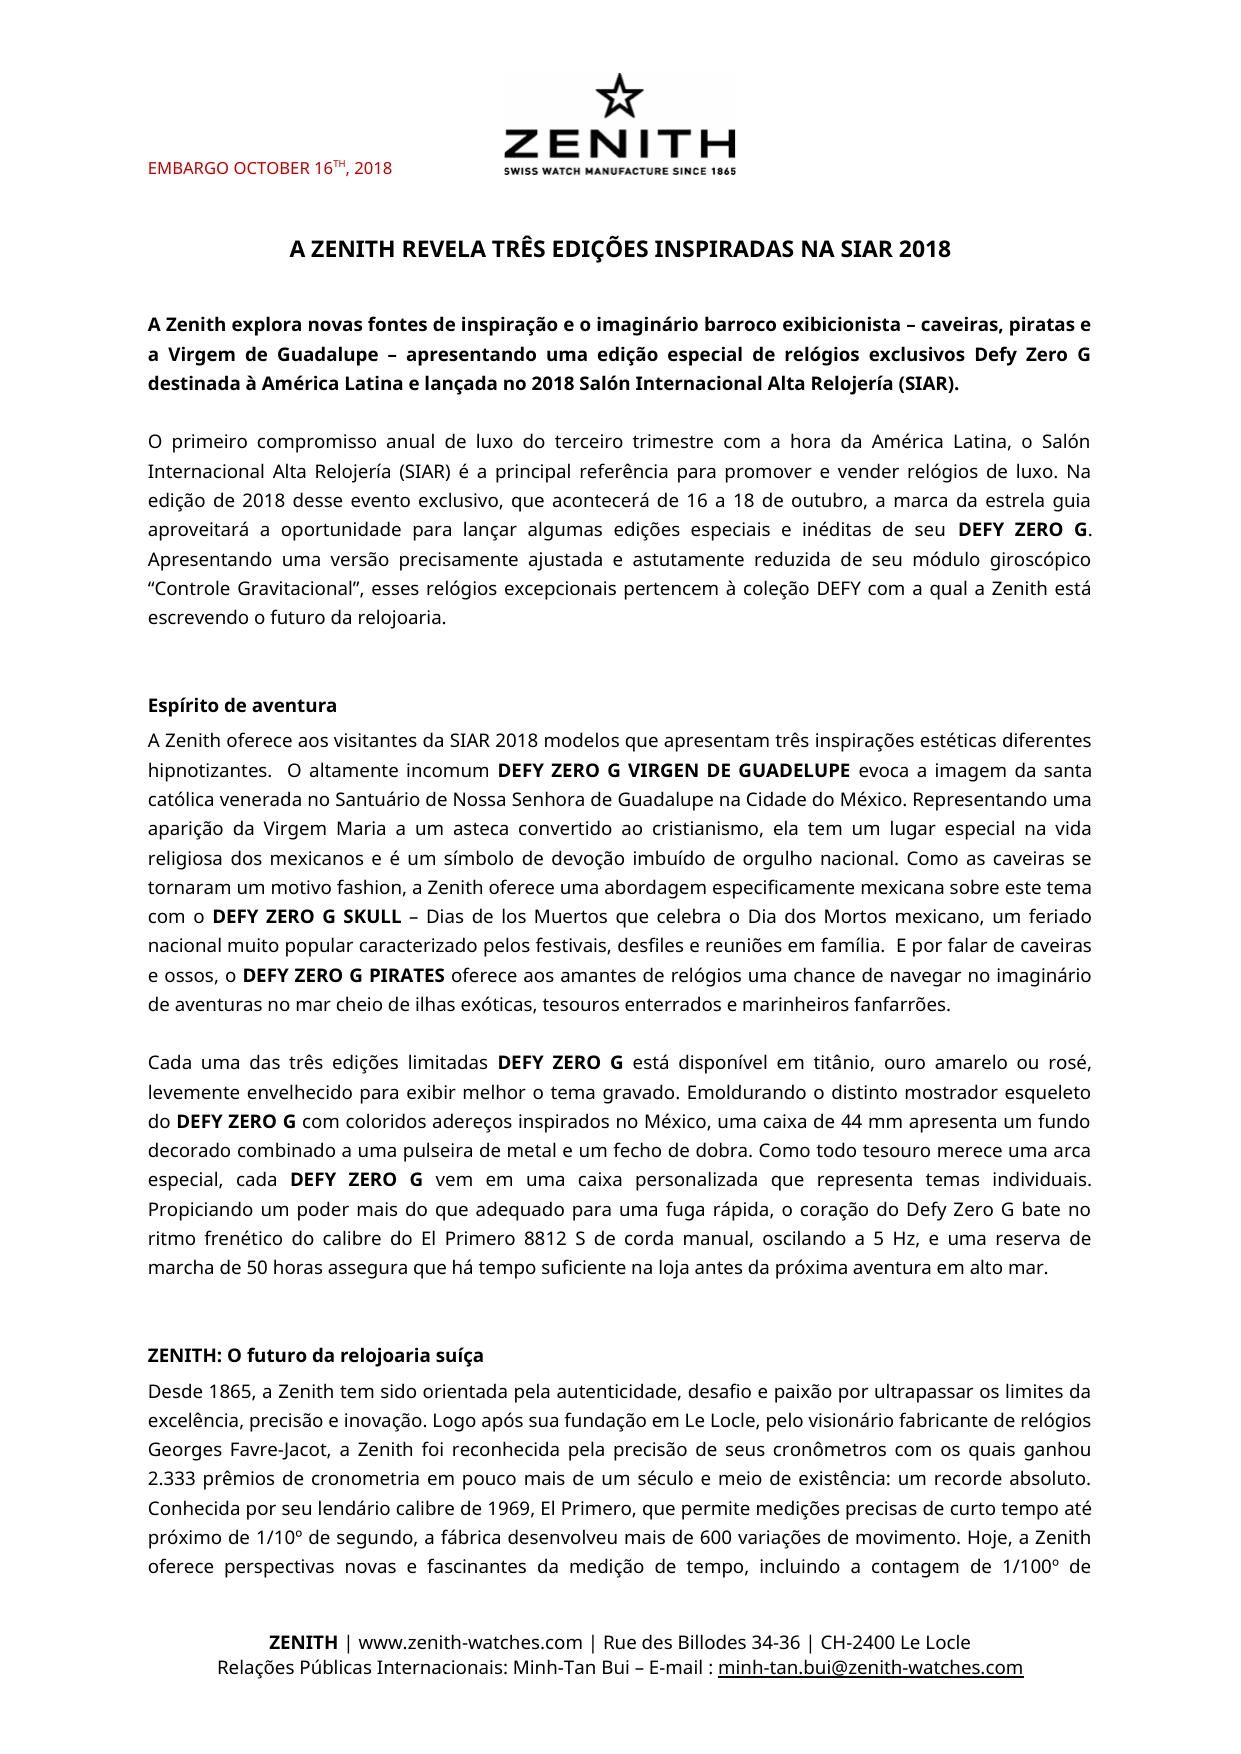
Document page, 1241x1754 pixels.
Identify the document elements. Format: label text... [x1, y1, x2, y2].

text A ZENITH REVELA TRÊS EDIÇÕES INSPIRADAS NA SIAR 2018 [148, 233, 1093, 265]
picture [504, 73, 736, 175]
text A Zenith explora novas fontes de inspiração e o imaginário barroco exibicionista – caveiras, piratas e a Virgem de Guadalupe – apresentando uma edição especial de relógios exclusivos Defy Zero G destinada à América Latina e lançada no 2018 Salón Internacional Alta Relojería (SIAR). [148, 312, 1093, 396]
text O primeiro compromisso anual de luxo do terceiro trimestre com a hora da América Latina, o Salón Internacional Alta Relojería (SIAR) é a principal referência para promover e vender relógios de luxo. Na edição de 2018 desse evento exclusivo, que acontecerá de 16 a 18 de outubro, a marca da estrela guia aproveitará a oportunidade para lançar algumas edições especiais e inéditas de seu DEFY ZERO G. Apresentando uma versão precisamente ajustada e astutamente reduzida de seu módulo giroscópico “Controle Gravitacional”, esses relógios excepcionais pertencem à coleção DEFY com a qual a Zenith está escrevendo o futuro da relojoaria. [148, 429, 1093, 630]
text Cada uma das três edições limitadas DEFY ZERO G está disponível em titânio, ouro amarelo ou rosé, levemente envelhecido para exibir melhor o tema gravado. Emoldurando o distinto mostrador esqueleto do DEFY ZERO G com coloridos adereços inspirados no México, uma caixa de 44 mm apresenta um fundo decorado combinado a uma pulseira de metal e um fecho de dobra. Como todo tesouro merece uma arca especial, cada DEFY ZERO G vem em uma caixa personalizada que representa temas individuais. Propiciando um poder mais do que adequado para uma fuga rápida, o coração do Defy Zero G bate no ritmo frenético do calibre do El Primero 8812 S de corda manual, oscilando a 5 Hz, e uma reserva de marcha de 50 horas assegura que há tempo suficiente na loja antes da próxima aventura em alto mar. [148, 1050, 1093, 1280]
text ZENITH: O futuro da relojoaria suíça [148, 1342, 1093, 1368]
text A Zenith oferece aos visitantes da SIAR 2018 modelos que apresentam três inspirações estéticas diferentes hipnotizantes. O altamente incomum DEFY ZERO G VIRGEN DE GUADELUPE evoca a imagem da santa católica venerada no Santuário de Nossa Senhora de Guadalupe na Cidade do México. Representando uma aparição da Virgem Maria a um asteca convertido ao cristianismo, ela tem um lugar especial na vida religiosa dos mexicanos e é um símbolo de devoção imbuído de orgulho nacional. Como as caveiras se tornaram um motivo fashion, a Zenith oferece uma abordagem especificamente mexicana sobre este tema com o DEFY ZERO G SKULL – Dias de los Muertos que celebra o Dia dos Mortos mexicano, um feriado nacional muito popular caracterizado pelos festivais, desfiles e reuniões em família. E por falar de caveiras e ossos, o DEFY ZERO G PIRATES oferece aos amantes de relógios uma chance de navegar no imaginário de aventuras no mar cheio de ilhas exóticas, tesouros enterrados e marinheiros fanfarrões. [148, 728, 1093, 1017]
text Espírito de aventura [148, 692, 1093, 718]
